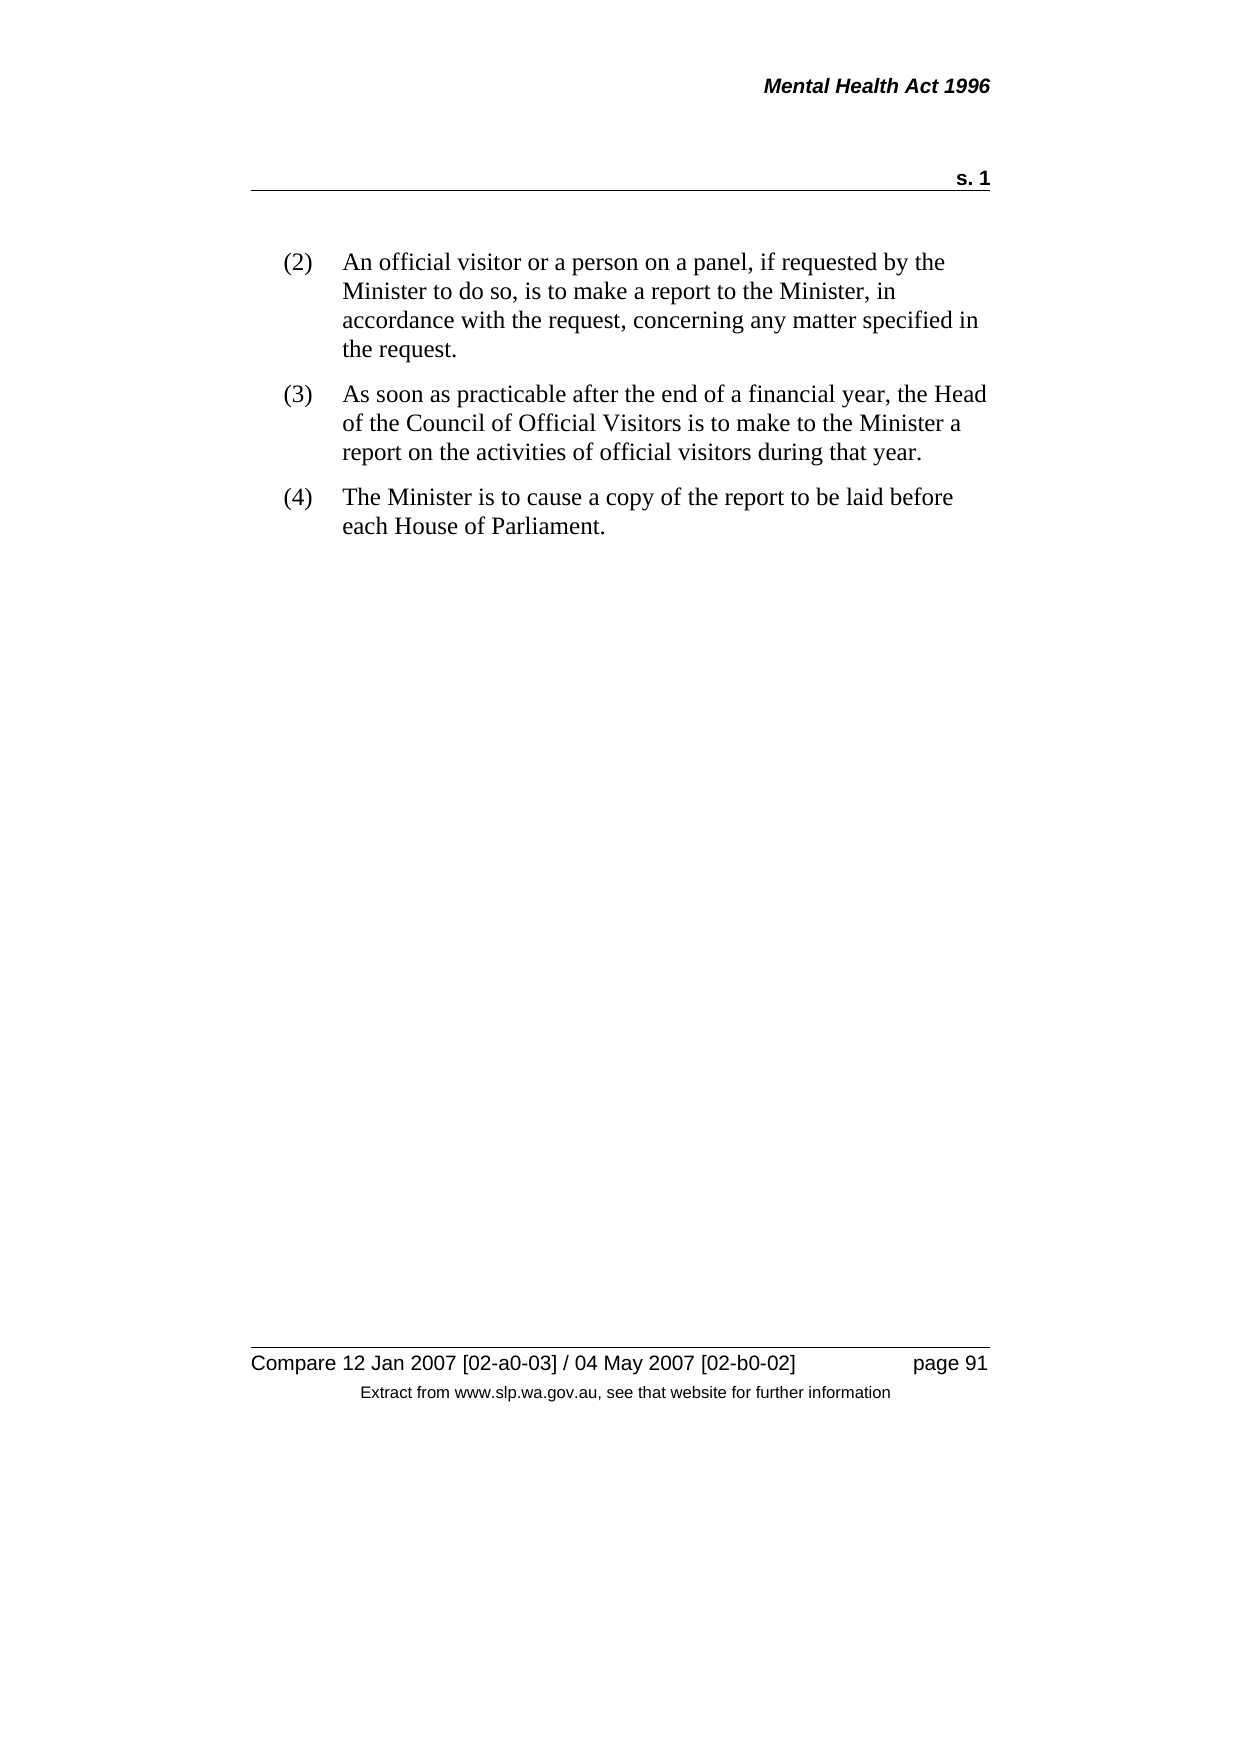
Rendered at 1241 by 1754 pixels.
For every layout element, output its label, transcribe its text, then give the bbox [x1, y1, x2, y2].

text (4) The Minister is to cause a copy of the report to be laid before each House of Parliament. [251, 482, 990, 539]
text (2) An official visitor or a person on a panel, if requested by the Minister to do so, is to make a report to the Minister, in accordance with the request, concerning any matter specified in the request. [251, 247, 990, 362]
text (3) As soon as practicable after the end of a financial year, the Head of the Council of Official Visitors is to make to the Minister a report on the activities of official visitors during that year. [251, 379, 990, 465]
